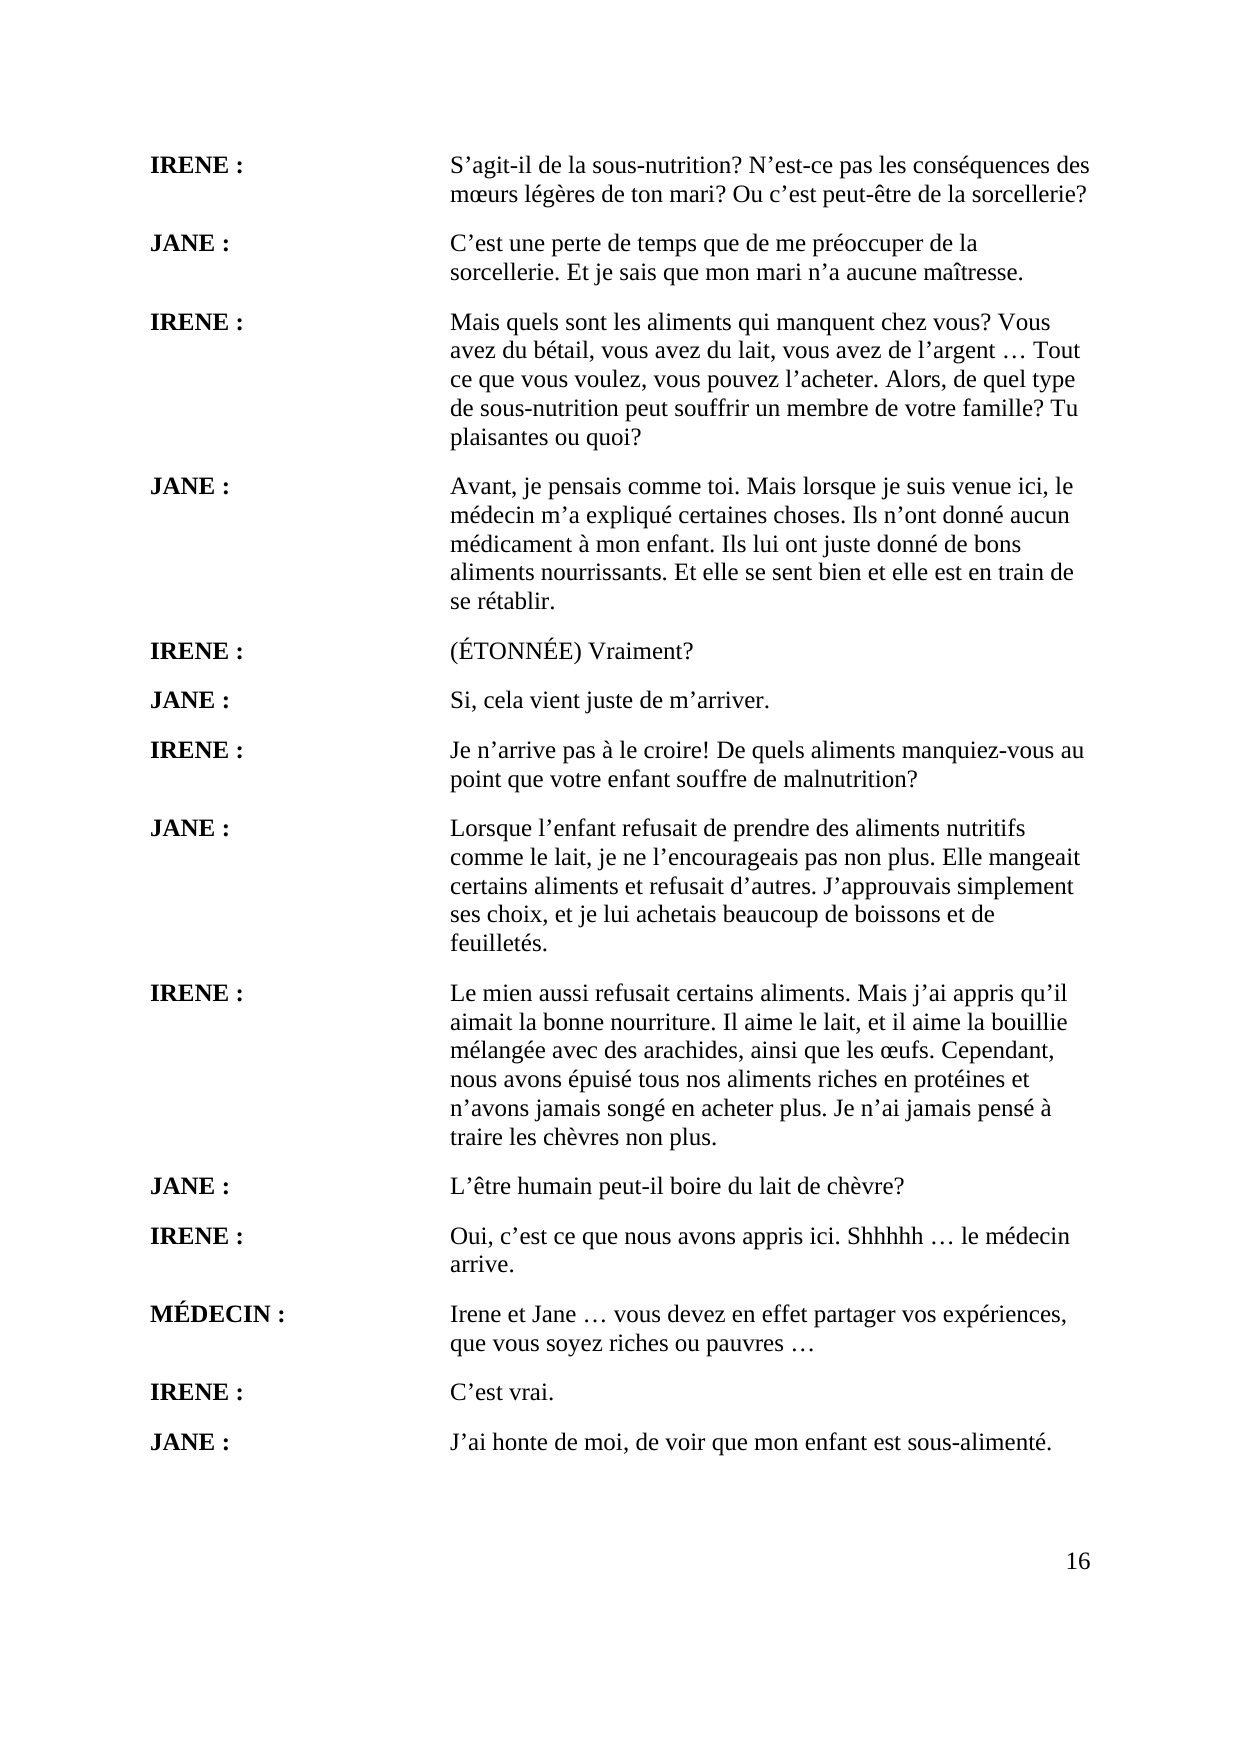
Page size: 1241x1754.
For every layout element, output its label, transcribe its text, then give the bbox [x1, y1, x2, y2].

text JANE : Avant, je pensais comme toi. Mais lorsque je suis venue ici, le médecin m’a expliqué certaines choses. Ils n’ont donné aucun médicament à mon enfant. Ils lui ont juste donné de bons aliments nourrissants. Et elle se sent bien et elle est en train de se rétablir. [150, 471, 1090, 615]
text MÉDECIN : Irene et Jane … vous devez en effet partager vos expériences, que vous soyez riches ou pauvres … [150, 1299, 1090, 1357]
text JANE : C’est une perte de temps que de me préoccuper de la sorcellerie. Et je sais que mon mari n’a aucune maîtresse. [150, 228, 1090, 286]
text IRENE : Mais quels sont les aliments qui manquent chez vous? Vous avez du bétail, vous avez du lait, vous avez de l’argent … Tout ce que vous voulez, vous pouvez l’acheter. Alors, de quel type de sous-nutrition peut souffrir un membre de votre famille? Tu plaisantes ou quoi? [150, 307, 1090, 450]
text IRENE : (ÉTONNÉE) Vraiment? [150, 636, 1090, 664]
text JANE : L’être humain peut-il boire du lait de chèvre? [150, 1171, 1090, 1200]
text IRENE : Je n’arrive pas à le croire! De quels aliments manquiez-vous au point que votre enfant souffre de malnutrition? [150, 735, 1090, 792]
text JANE : Lorsque l’enfant refusait de prendre des aliments nutritifs comme le lait, je ne l’encourageais pas non plus. Elle mangeait certains aliments et refusait d’autres. J’approuvais simplement ses choix, et je lui achetais beaucoup de boissons et de feuilletés. [150, 813, 1090, 957]
text IRENE : Le mien aussi refusait certains aliments. Mais j’ai appris qu’il aimait la bonne nourriture. Il aime le lait, et il aime la bouillie mélangée avec des arachides, ainsi que les œufs. Cependant, nous avons épuisé tous nos aliments riches en protéines et n’avons jamais songé en acheter plus. Je n’ai jamais pensé à traire les chèvres non plus. [150, 978, 1090, 1150]
text IRENE : C’est vrai. [150, 1377, 1090, 1406]
text JANE : Si, cela vient juste de m’arriver. [150, 685, 1090, 714]
text IRENE : S’agit-il de la sous-nutrition? N’est-ce pas les conséquences des mœurs légères de ton mari? Ou c’est peut-être de la sorcellerie? [150, 150, 1090, 207]
text IRENE : Oui, c’est ce que nous avons appris ici. Shhhhh … le médecin arrive. [150, 1221, 1090, 1278]
text JANE : J’ai honte de moi, de voir que mon enfant est sous-alimenté. [150, 1427, 1090, 1456]
